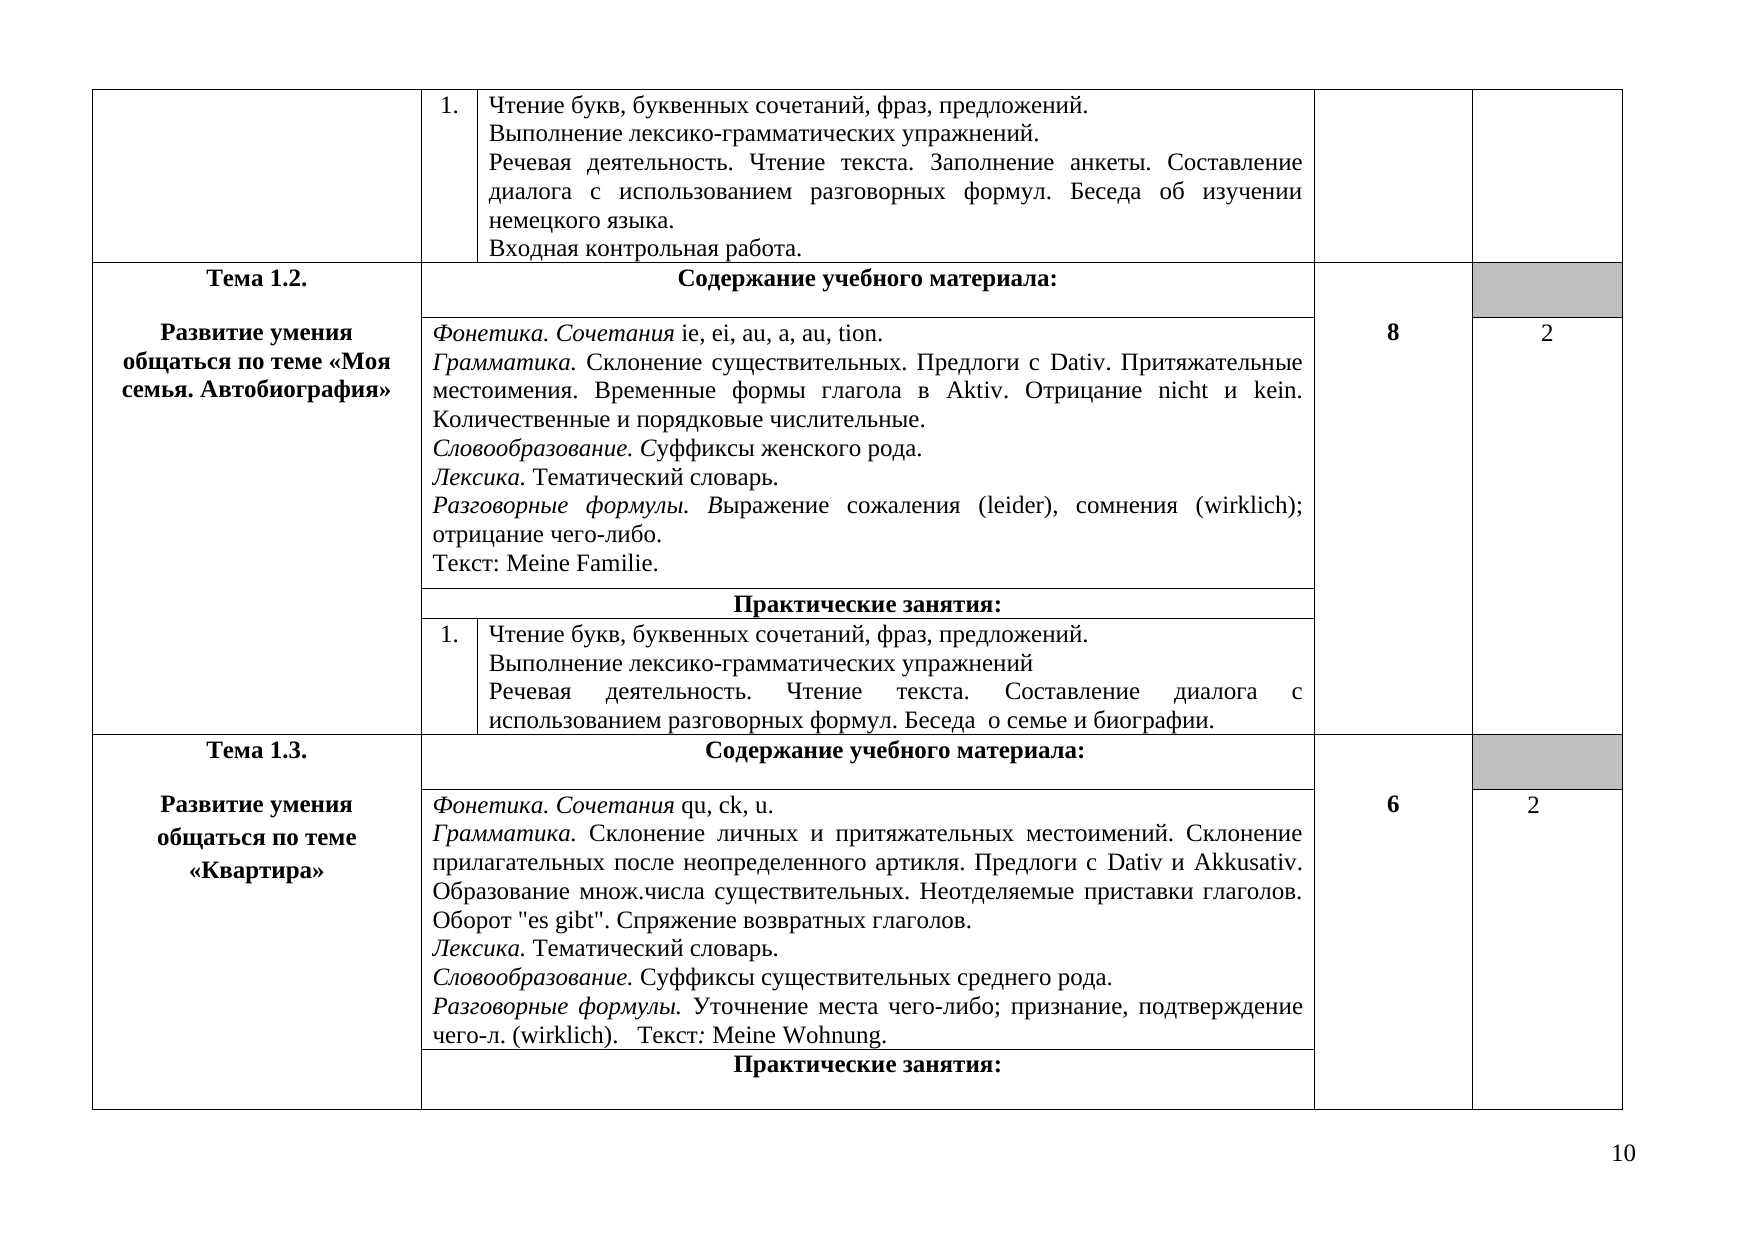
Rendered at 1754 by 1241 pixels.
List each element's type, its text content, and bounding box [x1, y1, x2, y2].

table_cell 2 [1473, 790, 1622, 1109]
table_cell 2 [1473, 318, 1622, 734]
table_cell [1473, 263, 1622, 317]
table_cell 6 [1315, 735, 1472, 1109]
table_cell Практические занятия: [422, 1050, 1314, 1109]
table_cell Чтение букв, буквенных сочетаний, фраз, предложений. Выполнение лексико-грамматических упражнений Речевая деятельность. Чтение текста. Составление диалога с использованием разговорных формул. Беседа о семье и биографии. [478, 619, 1314, 734]
table_cell [1473, 735, 1622, 789]
table_cell Тема 1.2. Развитие умения общаться по теме «Моя семья. Автобиография» [93, 263, 421, 734]
table_cell 1. [422, 619, 477, 734]
table_cell 1. [422, 90, 477, 262]
table_cell Фонетика. Сочетания ie, ei, au, a, au, tion. Грамматика. Склонение существительных. Предлоги с Dativ. Притяжательные местоимения. Временные формы глагола в Aktiv. Отрицание nicht и kein. Количественные и порядковые числительные. Словообразование. Суффиксы женского рода. Лексика. Тематический словарь. Разговорные формулы. Выражение сожаления (leider), сомнения (wirklich); отрицание чего-либо. Текст: Meine Familie. [422, 318, 1314, 588]
table_cell 8 [1315, 263, 1472, 734]
table_cell Тема 1.3. Развитие умения общаться по теме «Квартира» [93, 735, 421, 1109]
table_cell Чтение букв, буквенных сочетаний, фраз, предложений. Выполнение лексико-грамматических упражнений. Речевая деятельность. Чтение текста. Заполнение анкеты. Составление диалога с использованием разговорных формул. Беседа об изучении немецкого языка. Входная контрольная работа. [478, 90, 1314, 262]
table_cell Фонетика. Сочетания qu, ck, u. Грамматика. Склонение личных и притяжательных местоимений. Склонение прилагательных после неопределенного артикля. Предлоги с Dativ и Akkusativ. Образование множ.числа существительных. Неотделяемые приставки глаголов. Оборот "es gibt". Спряжение возвратных глаголов. Лексика. Тематический словарь. Словообразование. Суффиксы существительных среднего рода. Разговорные формулы. Уточнение места чего-либо; признание, подтверждение чего-л. (wirklich). Текст: Meine Wohnung. [422, 790, 1314, 1048]
table_cell Содержание учебного материала: [422, 735, 1314, 789]
table_cell Содержание учебного материала: [422, 263, 1314, 317]
table_cell Практические занятия: [422, 589, 1314, 618]
